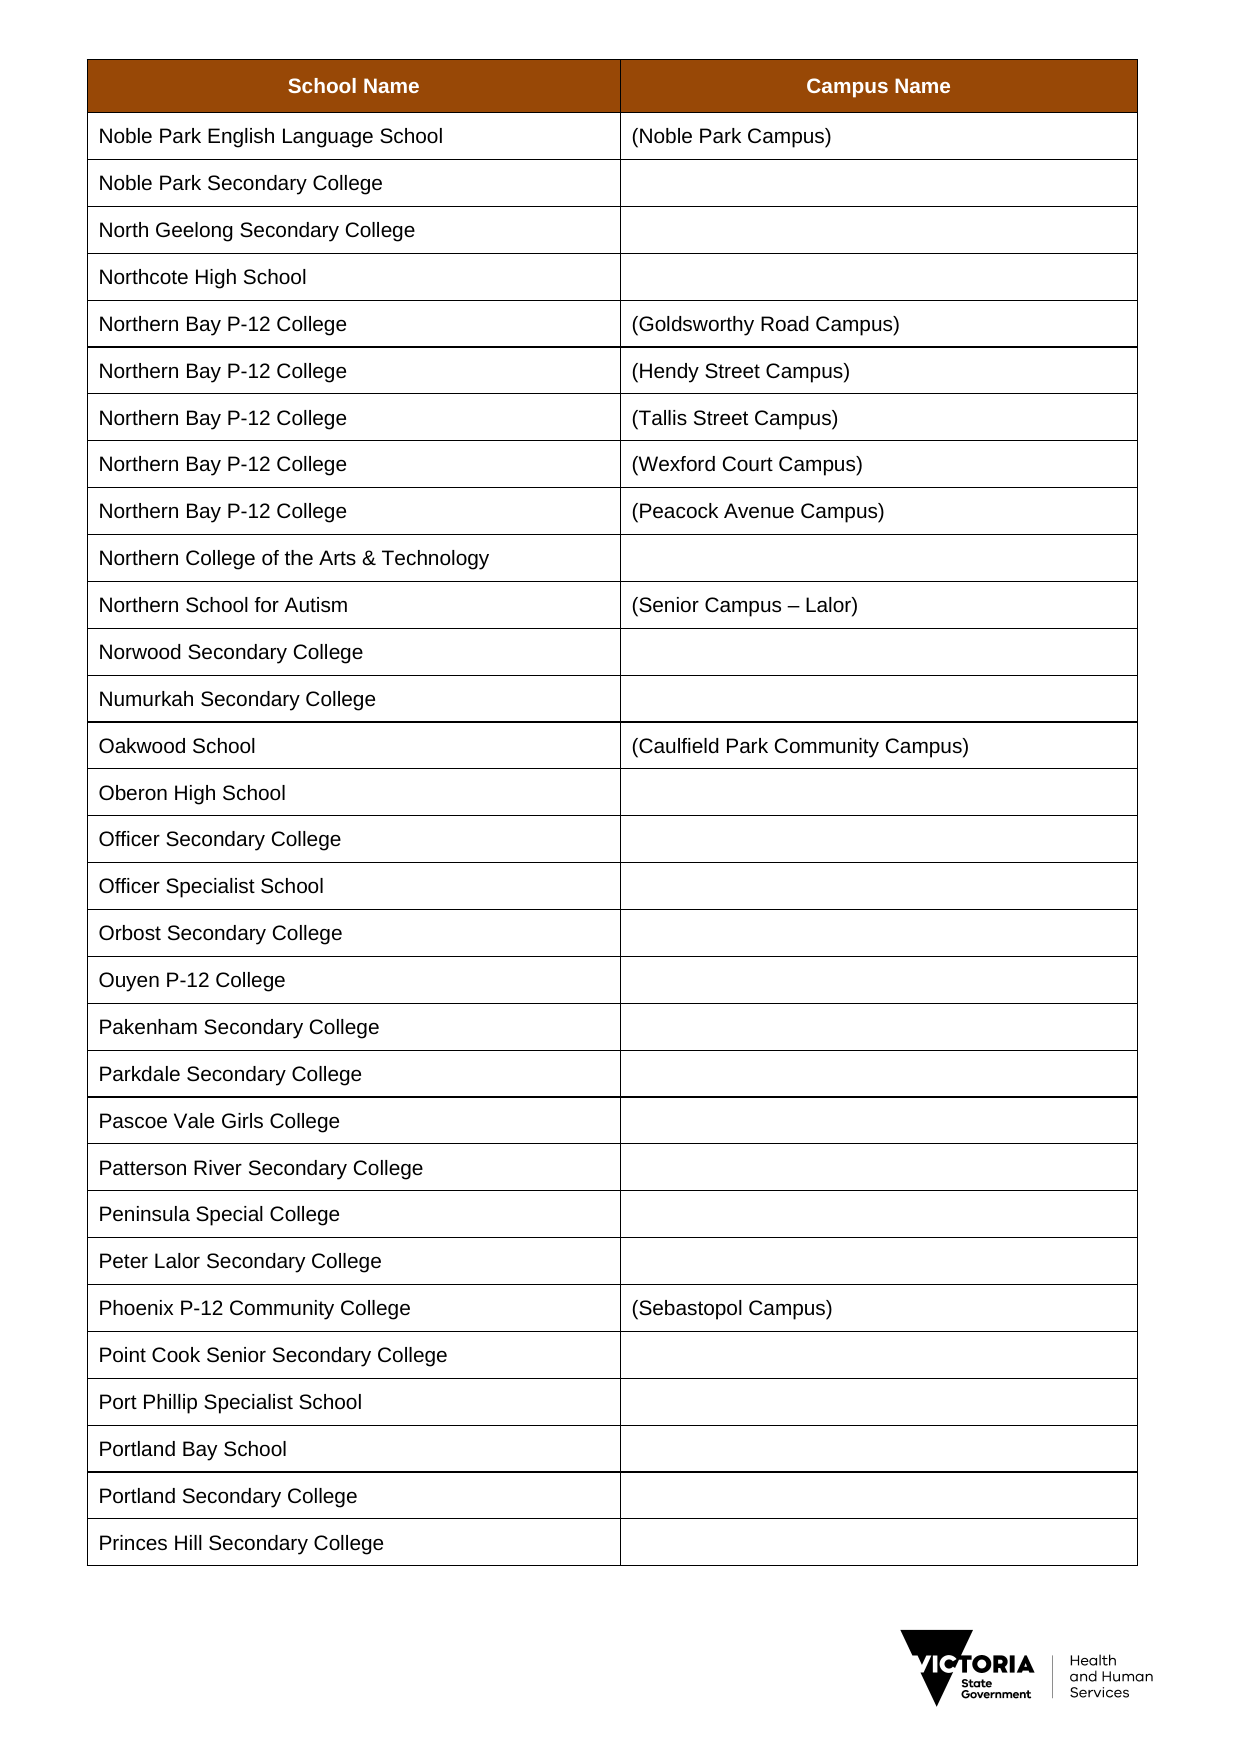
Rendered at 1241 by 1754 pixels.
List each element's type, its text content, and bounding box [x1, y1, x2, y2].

table_cell (Goldsworthy Road Campus) [621, 301, 1137, 346]
table_cell Northern Bay P-12 College [88, 441, 620, 487]
table_cell (Hendy Street Campus) [621, 348, 1137, 393]
table_cell Port Phillip Specialist School [88, 1379, 620, 1424]
table_cell Norwood Secondary College [88, 629, 620, 674]
table_cell Phoenix P-12 Community College [88, 1285, 620, 1331]
table_cell Peter Lalor Secondary College [88, 1238, 620, 1284]
table_cell North Geelong Secondary College [88, 207, 620, 253]
table_cell Officer Secondary College [88, 816, 620, 862]
table_header Campus Name [621, 60, 1137, 112]
table_cell Portland Bay School [88, 1426, 620, 1471]
table_cell [621, 1379, 1137, 1424]
table_cell Numurkah Secondary College [88, 676, 620, 721]
table_cell [621, 1191, 1137, 1237]
table_cell [621, 535, 1137, 581]
table_cell [621, 1051, 1137, 1096]
table_cell Officer Specialist School [88, 863, 620, 909]
table_cell Northern Bay P-12 College [88, 394, 620, 440]
table_cell (Noble Park Campus) [621, 113, 1137, 159]
table_cell [621, 1144, 1137, 1190]
table_cell (Sebastopol Campus) [621, 1285, 1137, 1331]
table_cell Northern College of the Arts & Technology [88, 535, 620, 581]
table_cell [621, 676, 1137, 721]
table_cell Northcote High School [88, 254, 620, 299]
table_cell [621, 1426, 1137, 1471]
table_cell [621, 1238, 1137, 1284]
table_cell [621, 1519, 1137, 1565]
table_cell [621, 160, 1137, 206]
table_cell [621, 910, 1137, 956]
table_cell [621, 254, 1137, 299]
table_cell Princes Hill Secondary College [88, 1519, 620, 1565]
table_cell [621, 1004, 1137, 1049]
table_cell Northern Bay P-12 College [88, 348, 620, 393]
table_cell [621, 769, 1137, 815]
table_cell Pakenham Secondary College [88, 1004, 620, 1049]
table_cell Parkdale Secondary College [88, 1051, 620, 1096]
table_cell (Wexford Court Campus) [621, 441, 1137, 487]
table_cell Noble Park Secondary College [88, 160, 620, 206]
table_cell [621, 1332, 1137, 1378]
table_cell (Peacock Avenue Campus) [621, 488, 1137, 534]
table_cell [621, 1473, 1137, 1518]
table_cell [621, 1098, 1137, 1143]
table_cell (Caulfield Park Community Campus) [621, 723, 1137, 768]
table_cell Noble Park English Language School [88, 113, 620, 159]
table_cell Northern School for Autism [88, 582, 620, 628]
table_cell Northern Bay P-12 College [88, 301, 620, 346]
table_cell [621, 957, 1137, 1003]
table_cell [621, 629, 1137, 674]
table_cell Ouyen P-12 College [88, 957, 620, 1003]
table_cell Northern Bay P-12 College [88, 488, 620, 534]
table_cell (Senior Campus – Lalor) [621, 582, 1137, 628]
table_cell [621, 816, 1137, 862]
table_cell (Tallis Street Campus) [621, 394, 1137, 440]
table_cell Pascoe Vale Girls College [88, 1098, 620, 1143]
table_header School Name [88, 60, 620, 112]
table_cell Point Cook Senior Secondary College [88, 1332, 620, 1378]
table_cell [621, 207, 1137, 253]
table_cell Oakwood School [88, 723, 620, 768]
table_cell [621, 863, 1137, 909]
table_cell Portland Secondary College [88, 1473, 620, 1518]
table_cell Oberon High School [88, 769, 620, 815]
table_cell Orbost Secondary College [88, 910, 620, 956]
picture [0, 1624, 1241, 1754]
table_cell Patterson River Secondary College [88, 1144, 620, 1190]
table_cell Peninsula Special College [88, 1191, 620, 1237]
